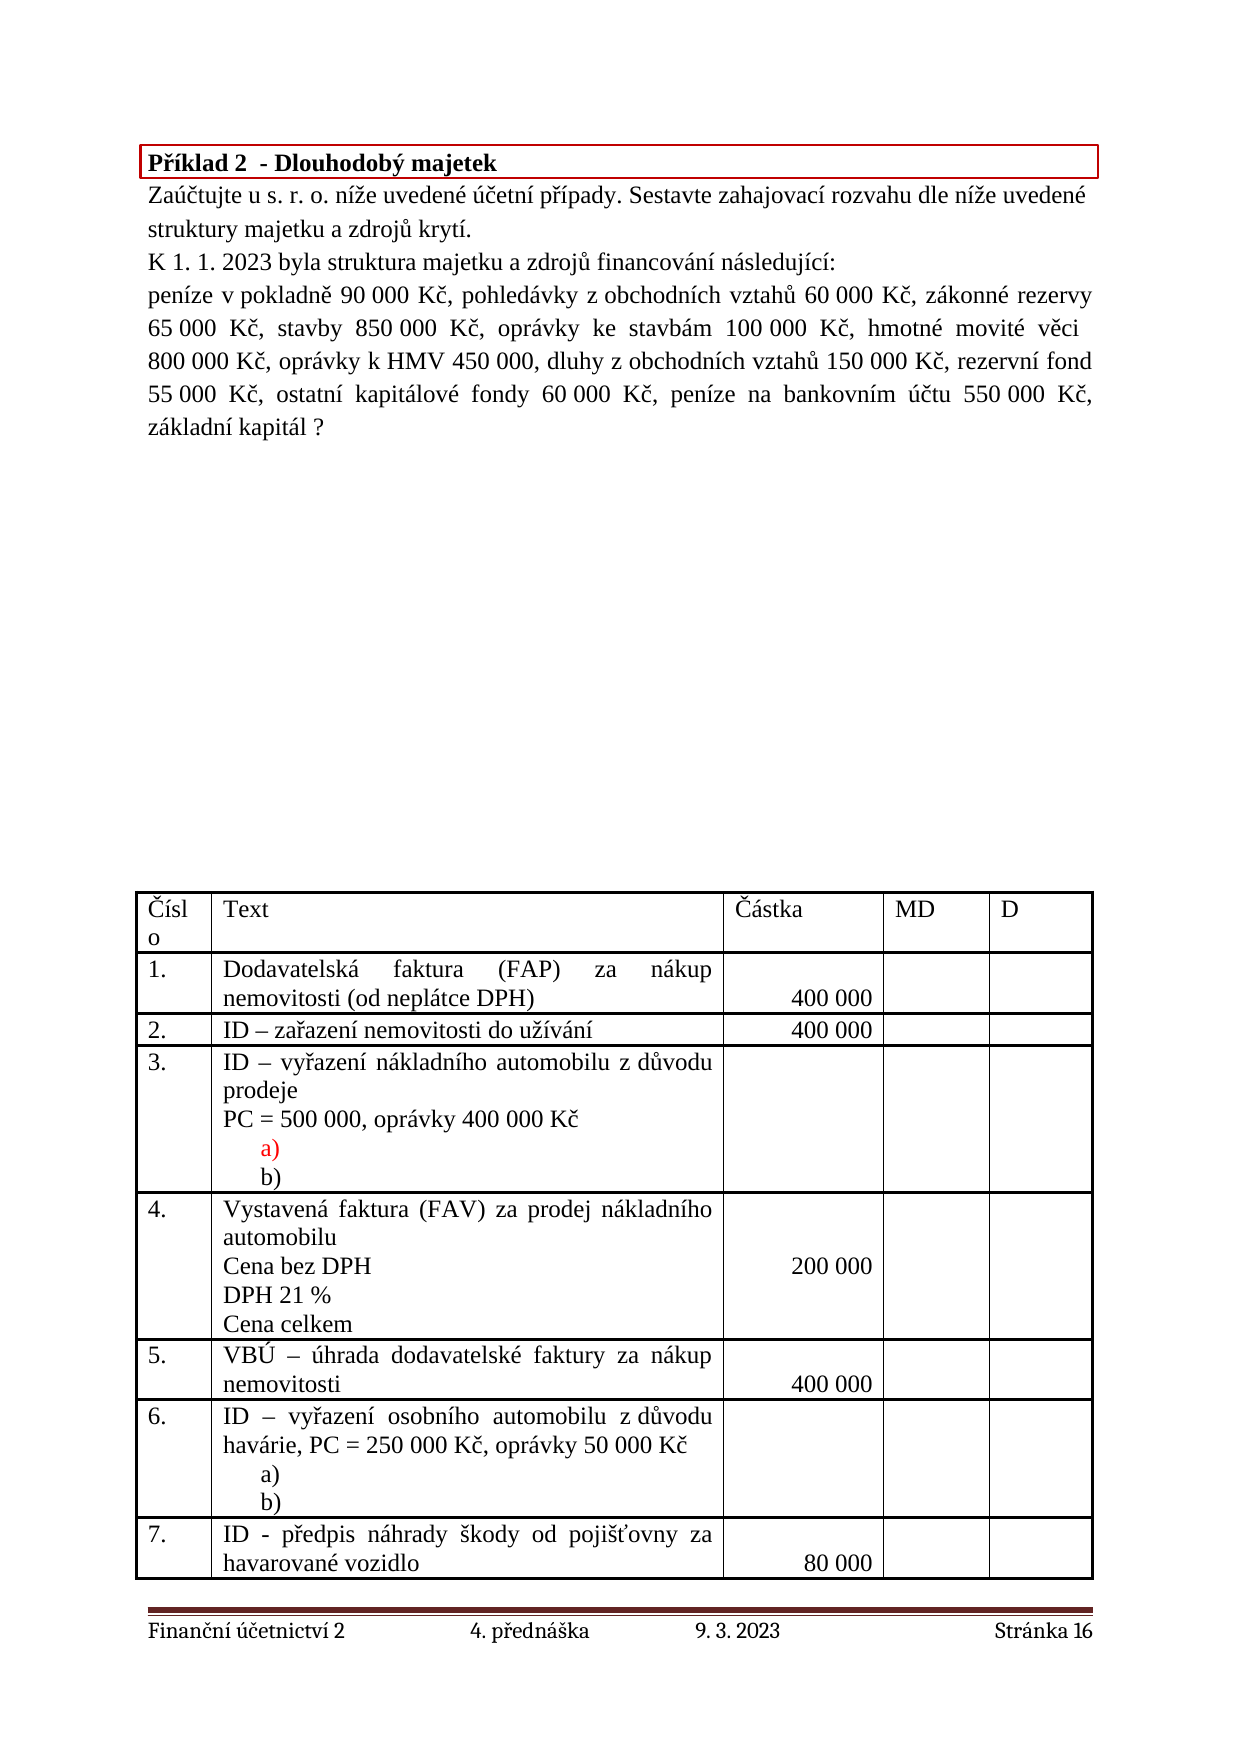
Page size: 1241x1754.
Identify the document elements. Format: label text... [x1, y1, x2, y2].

table_cell VBÚ – úhrada dodavatelské faktury za nákup nemovitosti [212, 1341, 723, 1398]
text Zaúčtujte u s. r. o. níže uvedené účetní případy. Sestavte zahajovací rozvahu dle níže uvedené struktury majetku a zdrojů krytí. [148, 181, 1093, 242]
table_cell Dodavatelská faktura (FAP) za nákup nemovitosti (od neplátce DPH) [212, 954, 723, 1012]
table_cell 7. [138, 1519, 211, 1577]
table_cell [990, 1194, 1091, 1337]
table_cell [724, 1047, 883, 1191]
table_header Částka [724, 894, 883, 951]
table_header Text [212, 894, 723, 951]
text K 1. 1. 2023 byla struktura majetku a zdrojů financování následující: [148, 247, 1093, 275]
table_cell [990, 1519, 1091, 1577]
table_cell [884, 1519, 989, 1577]
table_cell 400 000 [724, 1341, 883, 1398]
table_cell ID - předpis náhrady škody od pojišťovny za havarované vozidlo [212, 1519, 723, 1577]
table_cell 2. [138, 1015, 211, 1044]
table_cell 5. [138, 1341, 211, 1398]
table_cell [884, 1015, 989, 1044]
table_cell [990, 1015, 1091, 1044]
table_header Číslo [138, 894, 211, 951]
table_cell 4. [138, 1194, 211, 1337]
table_header D [990, 894, 1091, 951]
table_cell [884, 954, 989, 1012]
text peníze v pokladně 90 000 Kč, pohledávky z obchodních vztahů 60 000 Kč, zákonné rezervy 65 000 Kč, stavby 850 000 Kč, oprávky ke stavbám 100 000 Kč, hmotné movité věci 800 000 Kč, oprávky k HMV 450 000, dluhy z obchodních vztahů 150 000 Kč, rezervní fond 55 000 Kč, ostatní kapitálové fondy 60 000 Kč, peníze na bankovním účtu 550 000 Kč, základní kapitál ? [148, 280, 1093, 441]
text Příklad 2 - Dlouhodobý majetek [148, 148, 1093, 176]
table_cell 1. [138, 954, 211, 1012]
table_cell ID – vyřazení nákladního automobilu z důvodu prodeje PC = 500 000, oprávky 400 000 Kč [212, 1047, 723, 1191]
table_cell [724, 1401, 883, 1516]
table_cell [990, 1047, 1091, 1191]
table_header MD [884, 894, 989, 951]
table_cell ID – zařazení nemovitosti do užívání [212, 1015, 723, 1044]
table_cell Vystavená faktura (FAV) za prodej nákladního automobilu Cena bez DPH DPH 21 % Cena celkem [212, 1194, 723, 1337]
table_cell [990, 1401, 1091, 1516]
table_cell [884, 1341, 989, 1398]
table_cell [884, 1401, 989, 1516]
table_cell 80 000 [724, 1519, 883, 1577]
table_cell 3. [138, 1047, 211, 1191]
table_cell 400 000 [724, 1015, 883, 1044]
table_cell 400 000 [724, 954, 883, 1012]
table_cell 6. [138, 1401, 211, 1516]
table_cell [990, 1341, 1091, 1398]
table_cell ID – vyřazení osobního automobilu z důvodu havárie, PC = 250 000 Kč, oprávky 50 000 Kč [212, 1401, 723, 1516]
table_cell [884, 1194, 989, 1337]
table_cell 200 000 [724, 1194, 883, 1337]
table_cell [990, 954, 1091, 1012]
table_cell [884, 1047, 989, 1191]
